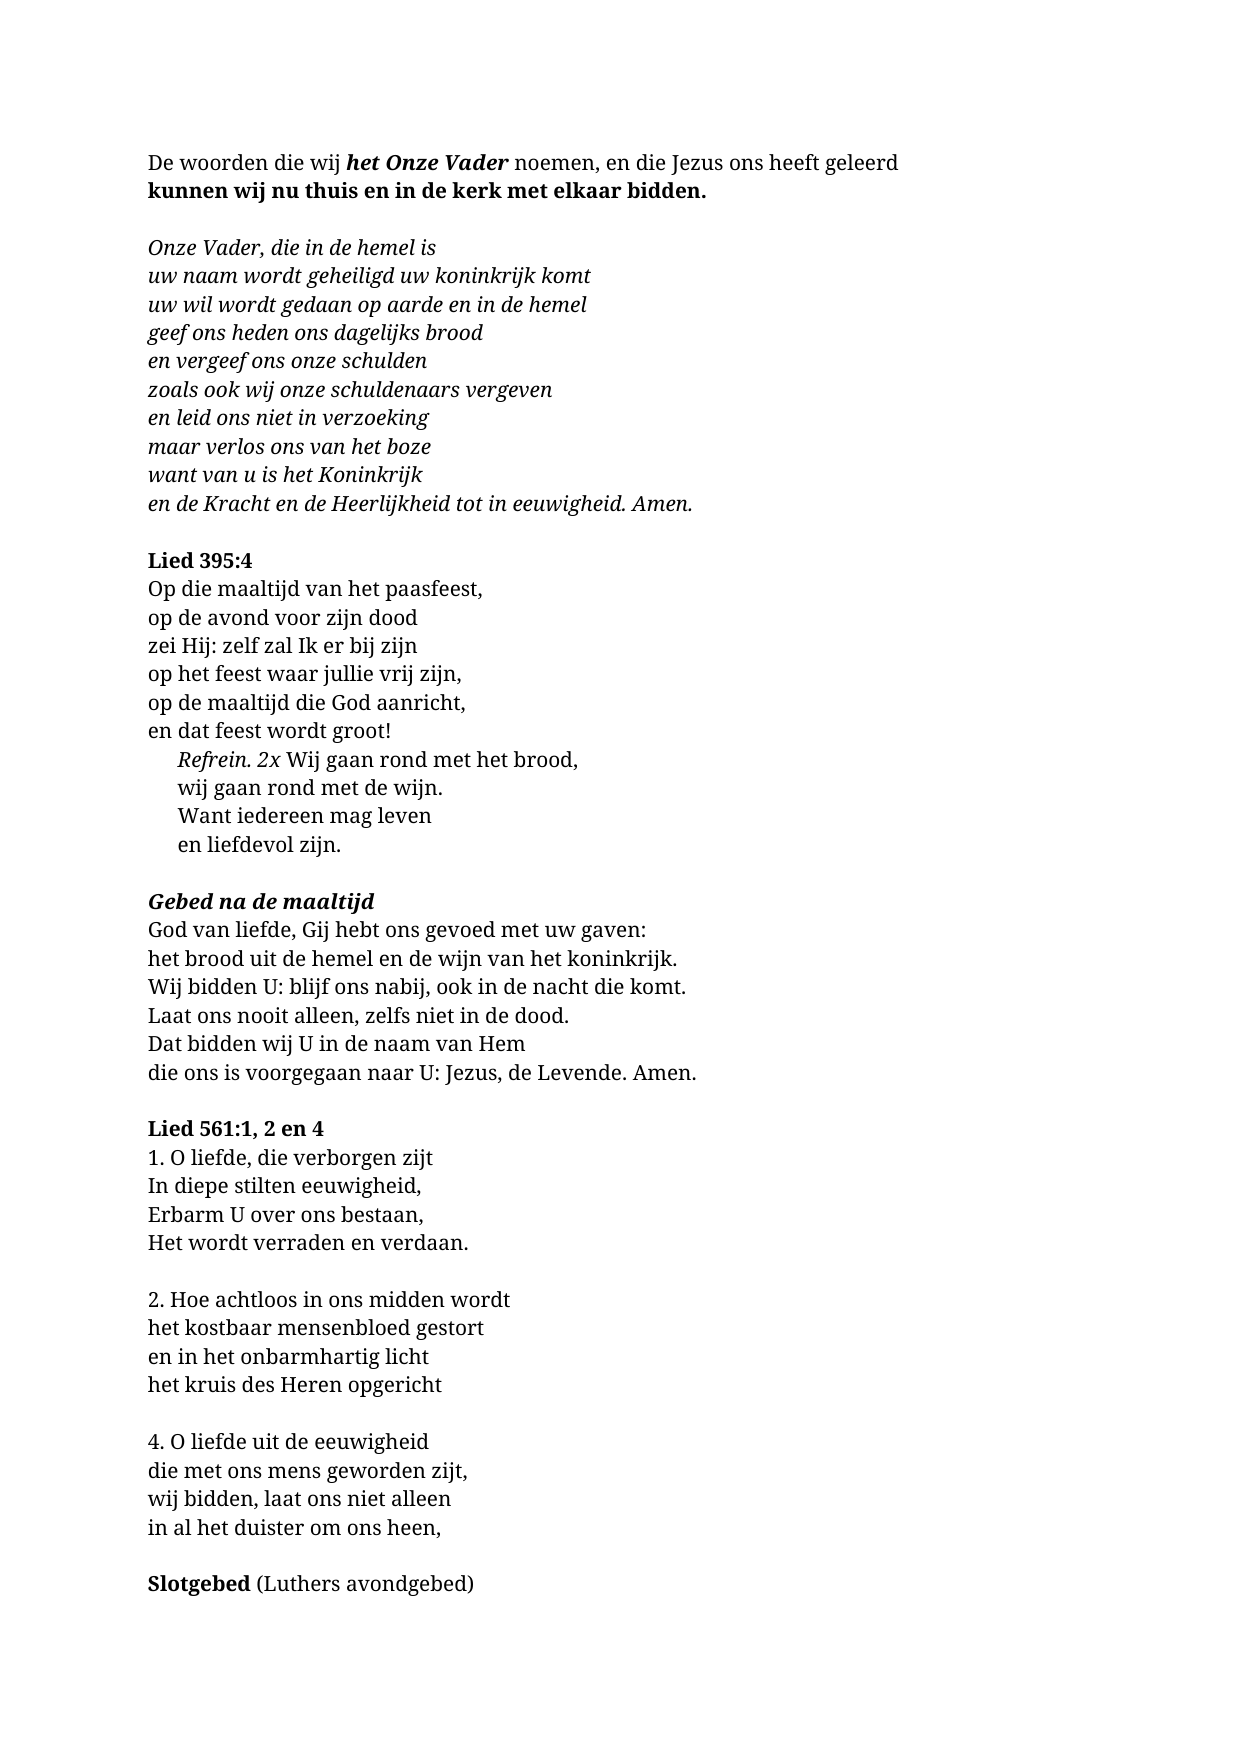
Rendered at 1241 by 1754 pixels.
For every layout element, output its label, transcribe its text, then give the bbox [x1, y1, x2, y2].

text die ons is voorgegaan naar U: Jezus, de Levende. Amen. [148, 1058, 1093, 1086]
text 1. O liefde, die verborgen zijt [148, 1143, 1093, 1171]
text 4. O liefde uit de eeuwigheid [148, 1427, 1093, 1456]
text Laat ons nooit alleen, zelfs niet in de dood. [148, 1001, 1093, 1029]
list wij gaan rond met de wijn. [177, 773, 1093, 802]
text en in het onbarmhartig licht [148, 1342, 1093, 1370]
text die met ons mens geworden zijt, [148, 1456, 1093, 1484]
text De woorden die wij het Onze Vader noemen, en die Jezus ons heeft geleerd [148, 148, 1093, 176]
list Want iedereen mag leven [177, 802, 1093, 830]
text want van u is het Koninkrijk [148, 460, 1093, 489]
text Lied 395:4 [148, 546, 1093, 574]
text en leid ons niet in verzoeking [148, 403, 1093, 432]
text In diepe stilten eeuwigheid, [148, 1171, 1093, 1200]
text Slotgebed (Luthers avondgebed) [148, 1569, 1093, 1598]
text God van liefde, Gij hebt ons gevoed met uw gaven: [148, 915, 1093, 944]
text op de maaltijd die God aanricht, [148, 688, 1093, 716]
text Het wordt verraden en verdaan. [148, 1228, 1093, 1257]
text op het feest waar jullie vrij zijn, [148, 659, 1093, 688]
text geef ons heden ons dagelijks brood [148, 318, 1093, 347]
text zoals ook wij onze schuldenaars vergeven [148, 375, 1093, 403]
list Refrein. 2x Wij gaan rond met het brood, [177, 745, 1093, 773]
text Op die maaltijd van het paasfeest, [148, 574, 1093, 603]
text het brood uit de hemel en de wijn van het koninkrijk. [148, 944, 1093, 972]
text uw naam wordt geheiligd uw koninkrijk komt [148, 261, 1093, 290]
text 2. Hoe achtloos in ons midden wordt [148, 1285, 1093, 1313]
list en liefdevol zijn. [177, 830, 1093, 858]
text uw wil wordt gedaan op aarde en in de hemel [148, 290, 1093, 318]
text en vergeef ons onze schulden [148, 347, 1093, 375]
text in al het duister om ons heen, [148, 1513, 1093, 1541]
text Onze Vader, die in de hemel is [148, 233, 1093, 261]
text Wij bidden U: blijf ons nabij, ook in de nacht die komt. [148, 972, 1093, 1001]
text Lied 561:1, 2 en 4 [148, 1114, 1093, 1143]
text zei Hij: zelf zal Ik er bij zijn [148, 631, 1093, 659]
text wij bidden, laat ons niet alleen [148, 1484, 1093, 1513]
text en de Kracht en de Heerlijkheid tot in eeuwigheid. Amen. [148, 489, 1093, 517]
text Erbarm U over ons bestaan, [148, 1200, 1093, 1228]
text maar verlos ons van het boze [148, 432, 1093, 460]
text het kostbaar mensenbloed gestort [148, 1313, 1093, 1342]
text het kruis des Heren opgericht [148, 1370, 1093, 1399]
text en dat feest wordt groot! [148, 716, 1093, 745]
text kunnen wij nu thuis en in de kerk met elkaar bidden. [148, 176, 1093, 204]
text Dat bidden wij U in de naam van Hem [148, 1029, 1093, 1058]
text op de avond voor zijn dood [148, 603, 1093, 631]
text Gebed na de maaltijd [148, 887, 1093, 915]
